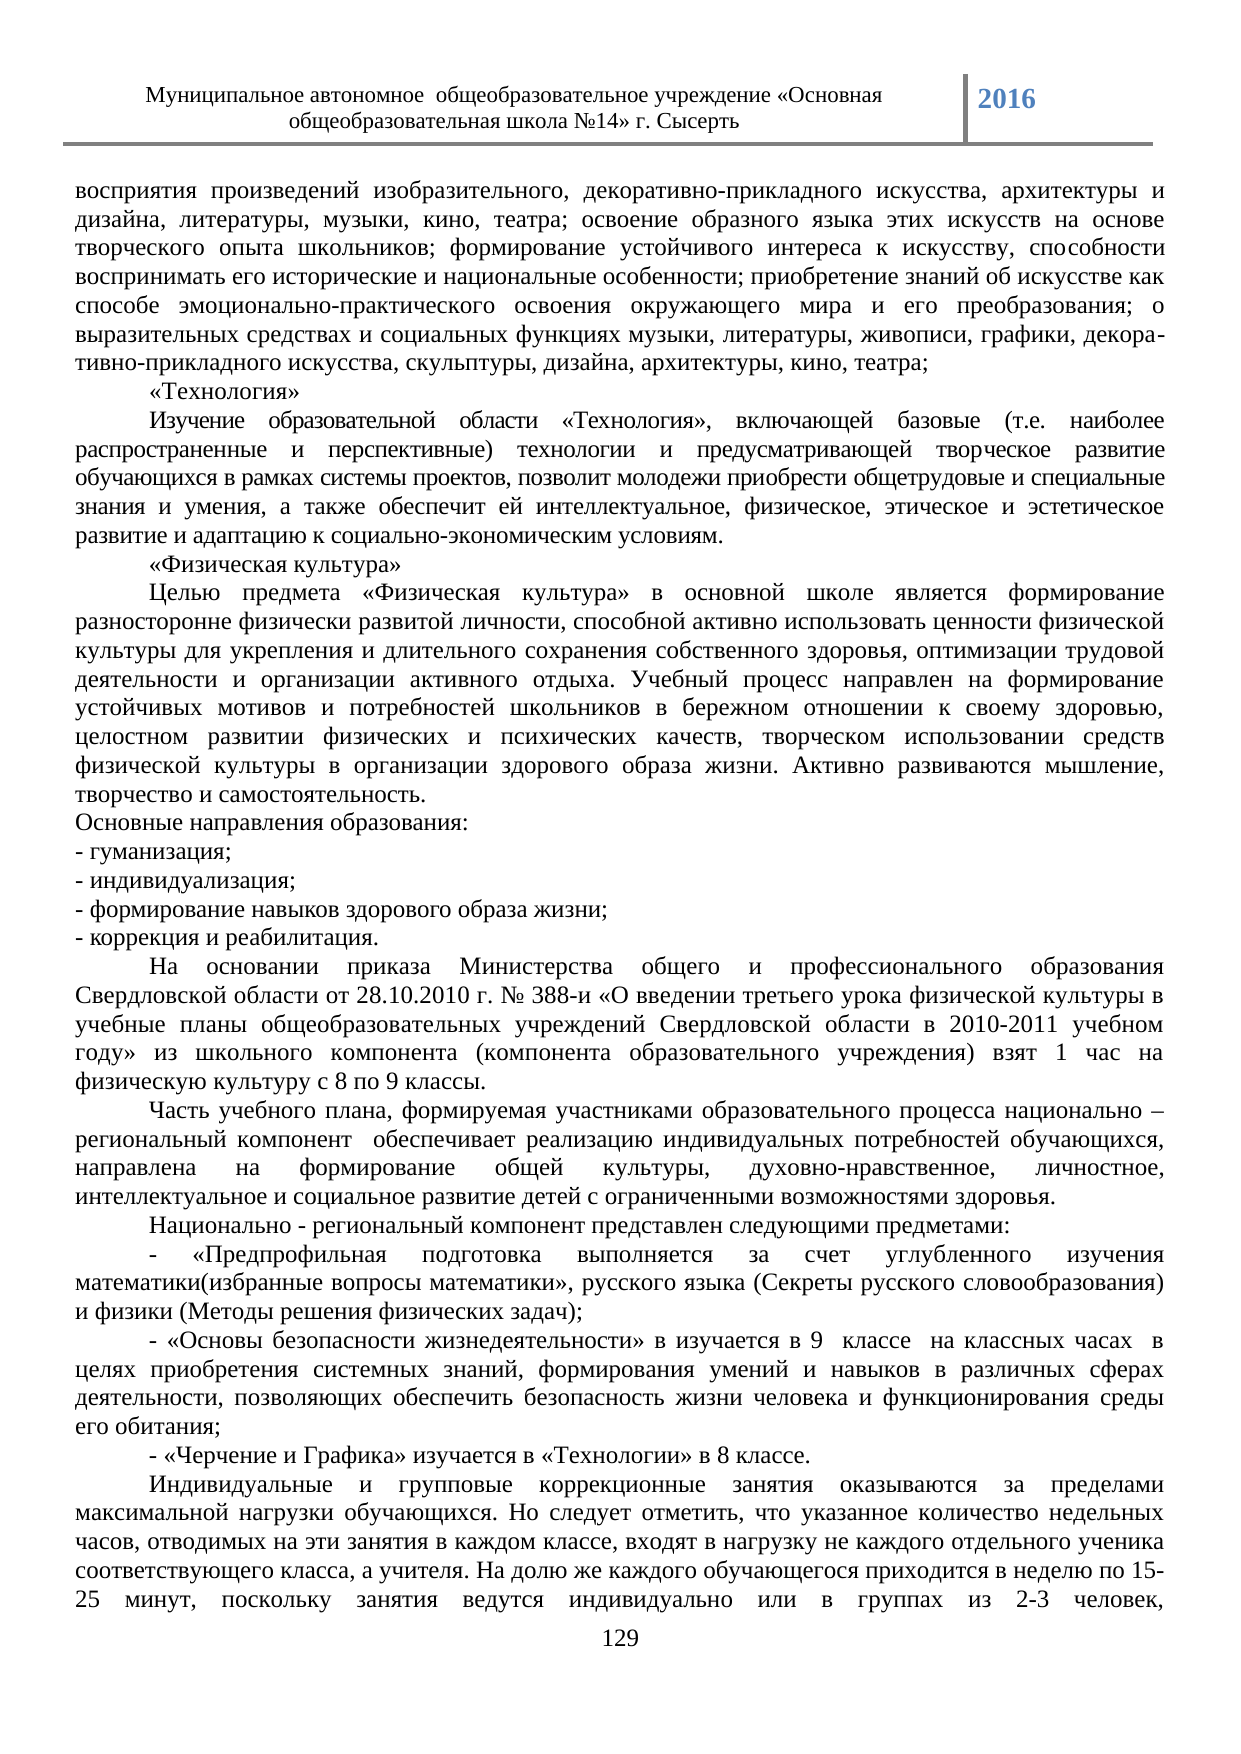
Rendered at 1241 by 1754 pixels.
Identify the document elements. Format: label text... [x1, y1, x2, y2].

text «Физическая культура» [75, 549, 1165, 577]
text «Технология» [75, 376, 1165, 405]
text - индивидуализация; [75, 865, 1165, 894]
text Часть учебного плана, формируемая участниками образовательного процесса национально – региональный компонент обеспечивает реализацию индивидуальных потребностей обучающихся, направлена на формирование общей культуры, духовно-нравственное, личностное, интеллектуальное и социальное развитие детей с ограниченными возможностями здоровья. [75, 1095, 1165, 1210]
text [75, 1469, 1165, 1612]
text - «Предпрофильная подготовка выполняется за счет углубленного изучения математики(избранные вопросы математики», русского языка (Секреты русского словообразования) и физики (Методы решения физических задач); [75, 1239, 1165, 1325]
text - гуманизация; [75, 836, 1165, 865]
text Национально - региональный компонент представлен следующими предметами: [75, 1210, 1165, 1239]
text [75, 175, 1165, 376]
text Основные направления образования: [75, 807, 1165, 836]
text - формирование навыков здорового образа жизни; [75, 894, 1165, 922]
text На основании приказа Министерства общего и профессионального образования Свердловской области от 28.10.2010 г. № 388-и «О введении третьего урока физической культуры в учебные планы общеобразовательных учреждений Свердловской области в 2010-2011 учебном году» из школьного компонента (компонента образовательного учреждения) взят 1 час на физическую культуру с 8 по 9 классы. [75, 951, 1165, 1095]
text - «Черчение и Графика» изучается в «Технологии» в 8 классе. [75, 1440, 1165, 1469]
text Изучение образовательной области «Технология», включающей базовые (т.е. наиболее распространенные и перспективные) технологии и предусматривающей творческое развитие обучающихся в рамках системы проектов, позволит молодежи приобрести общетрудовые и специальные знания и умения, а также обеспечит ей интеллектуальное, физическое, этическое и эстетическое развитие и адаптацию к социально-экономическим условиям. [75, 405, 1165, 549]
text Целью предмета «Физическая культура» в основной школе является формирование разносторонне физически развитой личности, способной активно использовать ценности физической культуры для укрепления и длительного сохранения собственного здоровья, оптимизации трудовой деятельности и организации активного отдыха. Учебный процесс направлен на формирование устойчивых мотивов и потребностей школьников в бережном отношении к своему здоровью, целостном развитии физических и психических качеств, творческом использовании средств физической культуры в организации здорового образа жизни. Активно развиваются мышление, творчество и самостоятельность. [75, 577, 1165, 807]
text - коррекция и реабилитация. [75, 922, 1165, 951]
text - «Основы безопасности жизнедеятельности» в изучается в 9 классе на классных часах в целях приобретения системных знаний, формирования умений и навыков в различных сферах деятельности, позволяющих обеспечить безопасность жизни человека и функционирования среды его обитания; [75, 1325, 1165, 1440]
